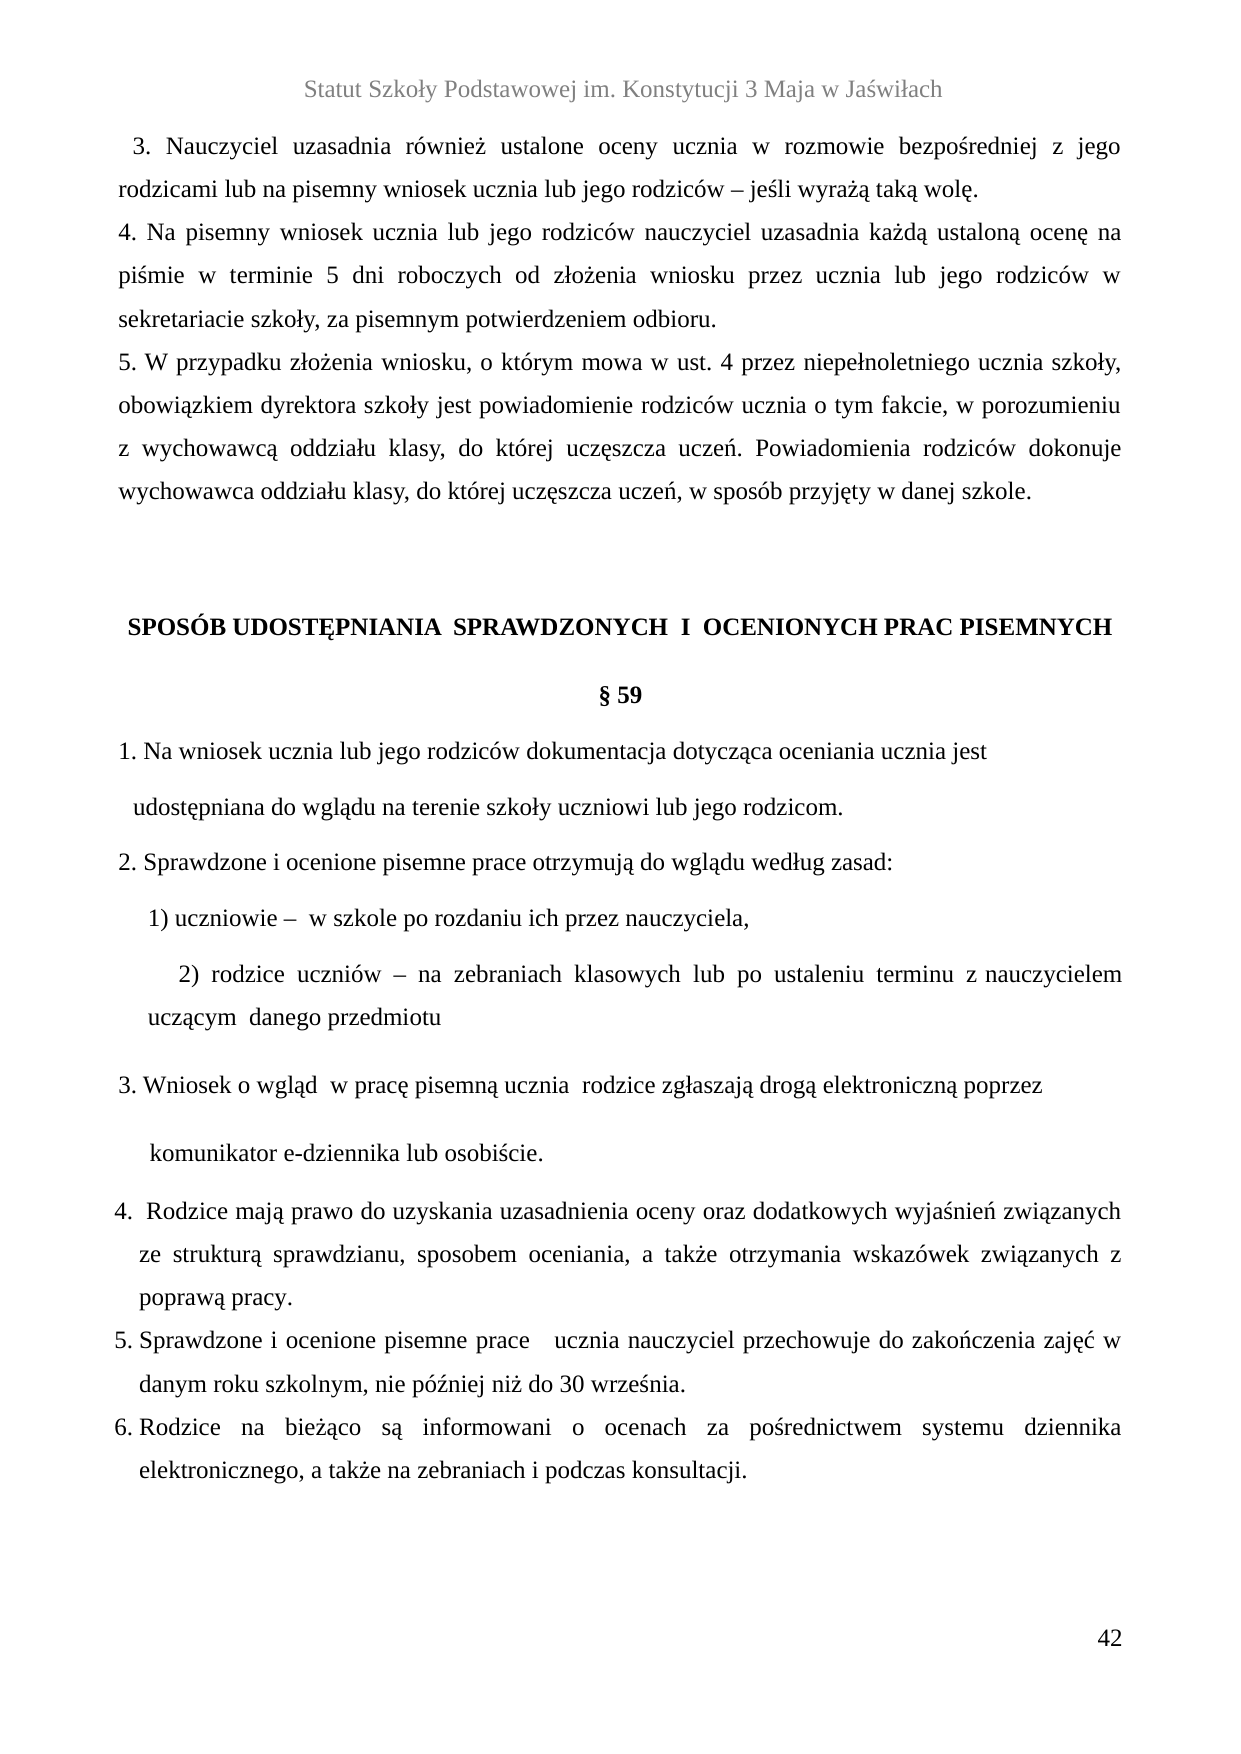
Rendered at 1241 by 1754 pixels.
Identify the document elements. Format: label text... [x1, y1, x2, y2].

text udostępniana do wglądu na terenie szkoły uczniowi lub jego rodzicom. [133, 792, 1122, 821]
text SPOSÓB UDOSTĘPNIANIA SPRAWDZONYCH I OCENIONYCH PRAC PISEMNYCH [118, 612, 1122, 641]
list Rodzice mają prawo do uzyskania uzasadnienia oceny oraz dodatkowych wyjaśnień związanych ze strukturą sprawdzianu, sposobem oceniania, a także otrzymania wskazówek związanych z poprawą pracy. [133, 1196, 1122, 1311]
text 3. Nauczyciel uzasadnia również ustalone oceny ucznia w rozmowie bezpośredniej z jego rodzicami lub na pisemny wniosek ucznia lub jego rodziców – jeśli wyrażą taką wolę. [118, 131, 1122, 203]
text 3. Wniosek o wgląd w pracę pisemną ucznia rodzice zgłaszają drogą elektroniczną poprzez [118, 1070, 1122, 1099]
list Rodzice na bieżąco są informowani o ocenach za pośrednictwem systemu dziennika elektronicznego, a także na zebraniach i podczas konsultacji. [133, 1412, 1122, 1484]
text 2) rodzice uczniów – na zebraniach klasowych lub po ustaleniu terminu z nauczycielem uczącym danego przedmiotu [118, 959, 1122, 1031]
text 4. Na pisemny wniosek ucznia lub jego rodziców nauczyciel uzasadnia każdą ustaloną ocenę na piśmie w terminie 5 dni roboczych od złożenia wniosku przez ucznia lub jego rodziców w sekretariacie szkoły, za pisemnym potwierdzeniem odbioru. [118, 217, 1122, 332]
text 5. W przypadku złożenia wniosku, o którym mowa w ust. 4 przez niepełnoletniego ucznia szkoły, obowiązkiem dyrektora szkoły jest powiadomienie rodziców ucznia o tym fakcie, w porozumieniu z wychowawcą oddziału klasy, do której uczęszcza uczeń. Powiadomienia rodziców dokonuje wychowawca oddziału klasy, do której uczęszcza uczeń, w sposób przyjęty w danej szkole. [118, 347, 1122, 505]
list Sprawdzone i ocenione pisemne prace ucznia nauczyciel przechowuje do zakończenia zajęć w danym roku szkolnym, nie później niż do 30 września. [133, 1326, 1122, 1397]
text 2. Sprawdzone i ocenione pisemne prace otrzymują do wglądu według zasad: [118, 847, 1122, 876]
text 1) uczniowie – w szkole po rozdaniu ich przez nauczyciela, [148, 903, 1122, 932]
text komunikator e-dziennika lub osobiście. [118, 1138, 1122, 1167]
text 1. Na wniosek ucznia lub jego rodziców dokumentacja dotycząca oceniania ucznia jest [118, 736, 1122, 765]
text § 59 [118, 681, 1122, 709]
